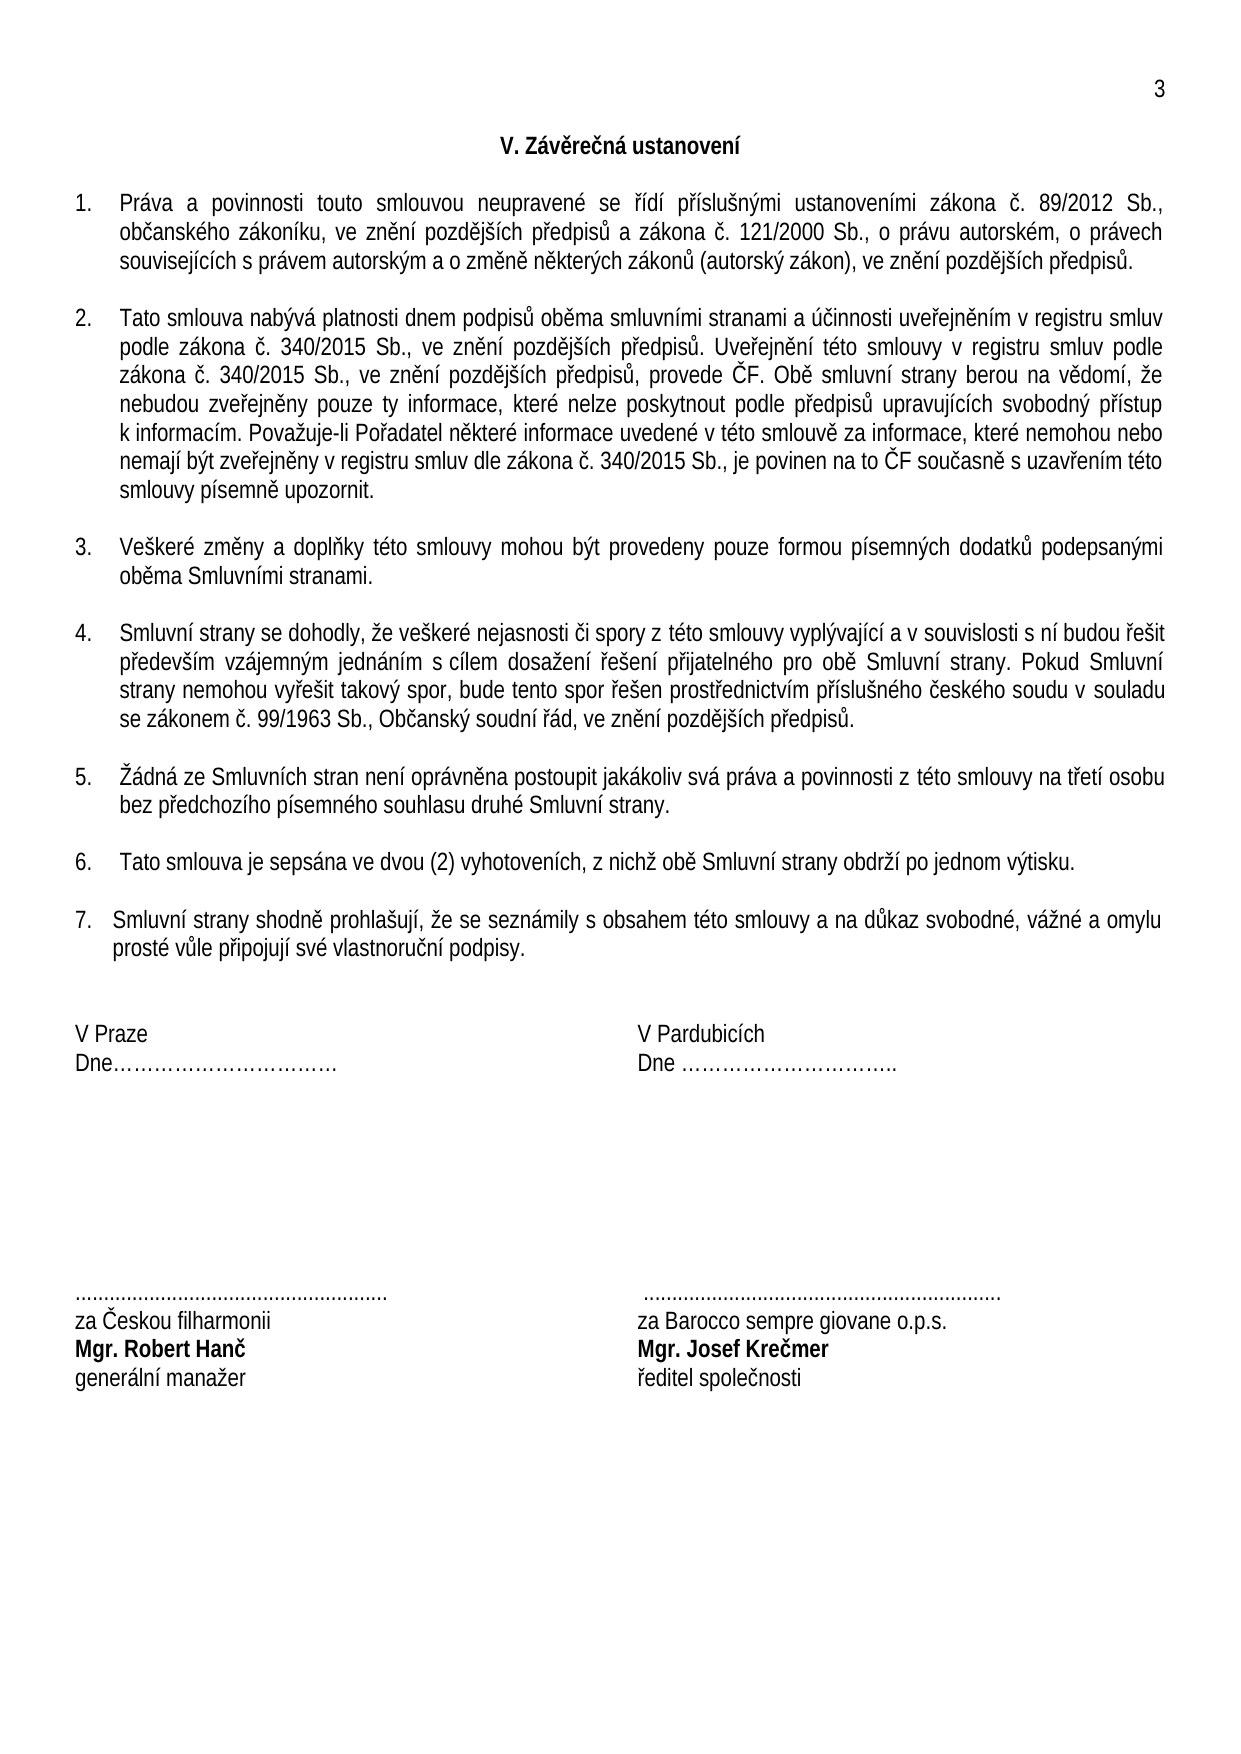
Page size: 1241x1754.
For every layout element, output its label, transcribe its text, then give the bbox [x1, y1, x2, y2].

list Veškeré změny a doplňky této smlouvy mohou být provedeny pouze formou písemných dodatků podepsanými oběma Smluvními stranami. [75, 532, 1165, 589]
list Tato smlouva je sepsána ve dvou (2) vyhotoveních, z nichž obě Smluvní strany obdrží po jednom výtisku. [75, 847, 1165, 876]
list Tato smlouva nabývá platnosti dnem podpisů oběma smluvními stranami a účinnosti uveřejněním v registru smluv podle zákona č. 340/2015 Sb., ve znění pozdějších předpisů. Uveřejnění této smlouvy v registru smluv podle zákona č. 340/2015 Sb., ve znění pozdějších předpisů, provede ČF. Obě smluvní strany berou na vědomí, že nebudou zveřejněny pouze ty informace, které nelze poskytnout podle předpisů upravujících svobodný přístup k informacím. Považuje-li Pořadatel některé informace uvedené v této smlouvě za informace, které nemohou nebo nemají být zveřejněny v registru smluv dle zákona č. 340/2015 Sb., je povinen na to ČF současně s uzavřením této smlouvy písemně upozornit. [75, 303, 1165, 504]
list Práva a povinnosti touto smlouvou neupravené se řídí příslušnými ustanoveními zákona č. 89/2012 Sb., občanského zákoníku, ve znění pozdějších předpisů a zákona č. 121/2000 Sb., o právu autorském, o právech souvisejících s právem autorským a o změně některých zákonů (autorský zákon), ve znění pozdějších předpisů. [75, 188, 1165, 274]
list Žádná ze Smluvních stran není oprávněna postoupit jakákoliv svá práva a povinnosti z této smlouvy na třetí osobu bez předchozího písemného souhlasu druhé Smluvní strany. [75, 761, 1165, 819]
text generální manažer ředitel společnosti [75, 1363, 1165, 1392]
list Smluvní strany se dohodly, že veškeré nejasnosti či spory z této smlouvy vyplývající a v souvislosti s ní budou řešit především vzájemným jednáním s cílem dosažení řešení přijatelného pro obě Smluvní strany. Pokud Smluvní strany nemohou vyřešit takový spor, bude tento spor řešen prostřednictvím příslušného českého soudu v souladu se zákonem č. 99/1963 Sb., Občanský soudní řád, ve znění pozdějších předpisů. [75, 618, 1165, 733]
text Dne…………………………… Dne ………………………….. [75, 1048, 1165, 1077]
text Mgr. Robert Hanč Mgr. Josef Krečmer [75, 1334, 1165, 1363]
text V. Závěrečná ustanovení [75, 131, 1165, 160]
list Smluvní strany shodně prohlašují, že se seznámily s obsahem této smlouvy a na důkaz svobodné, vážné a omylu prosté vůle připojují své vlastnoruční podpisy. [75, 905, 1165, 962]
text za Českou filharmonii za Barocco sempre giovane o.p.s. [75, 1306, 1165, 1334]
text V Praze V Pardubicích [75, 1019, 1165, 1048]
text ....................................................... ............................................................... [75, 1277, 1165, 1306]
